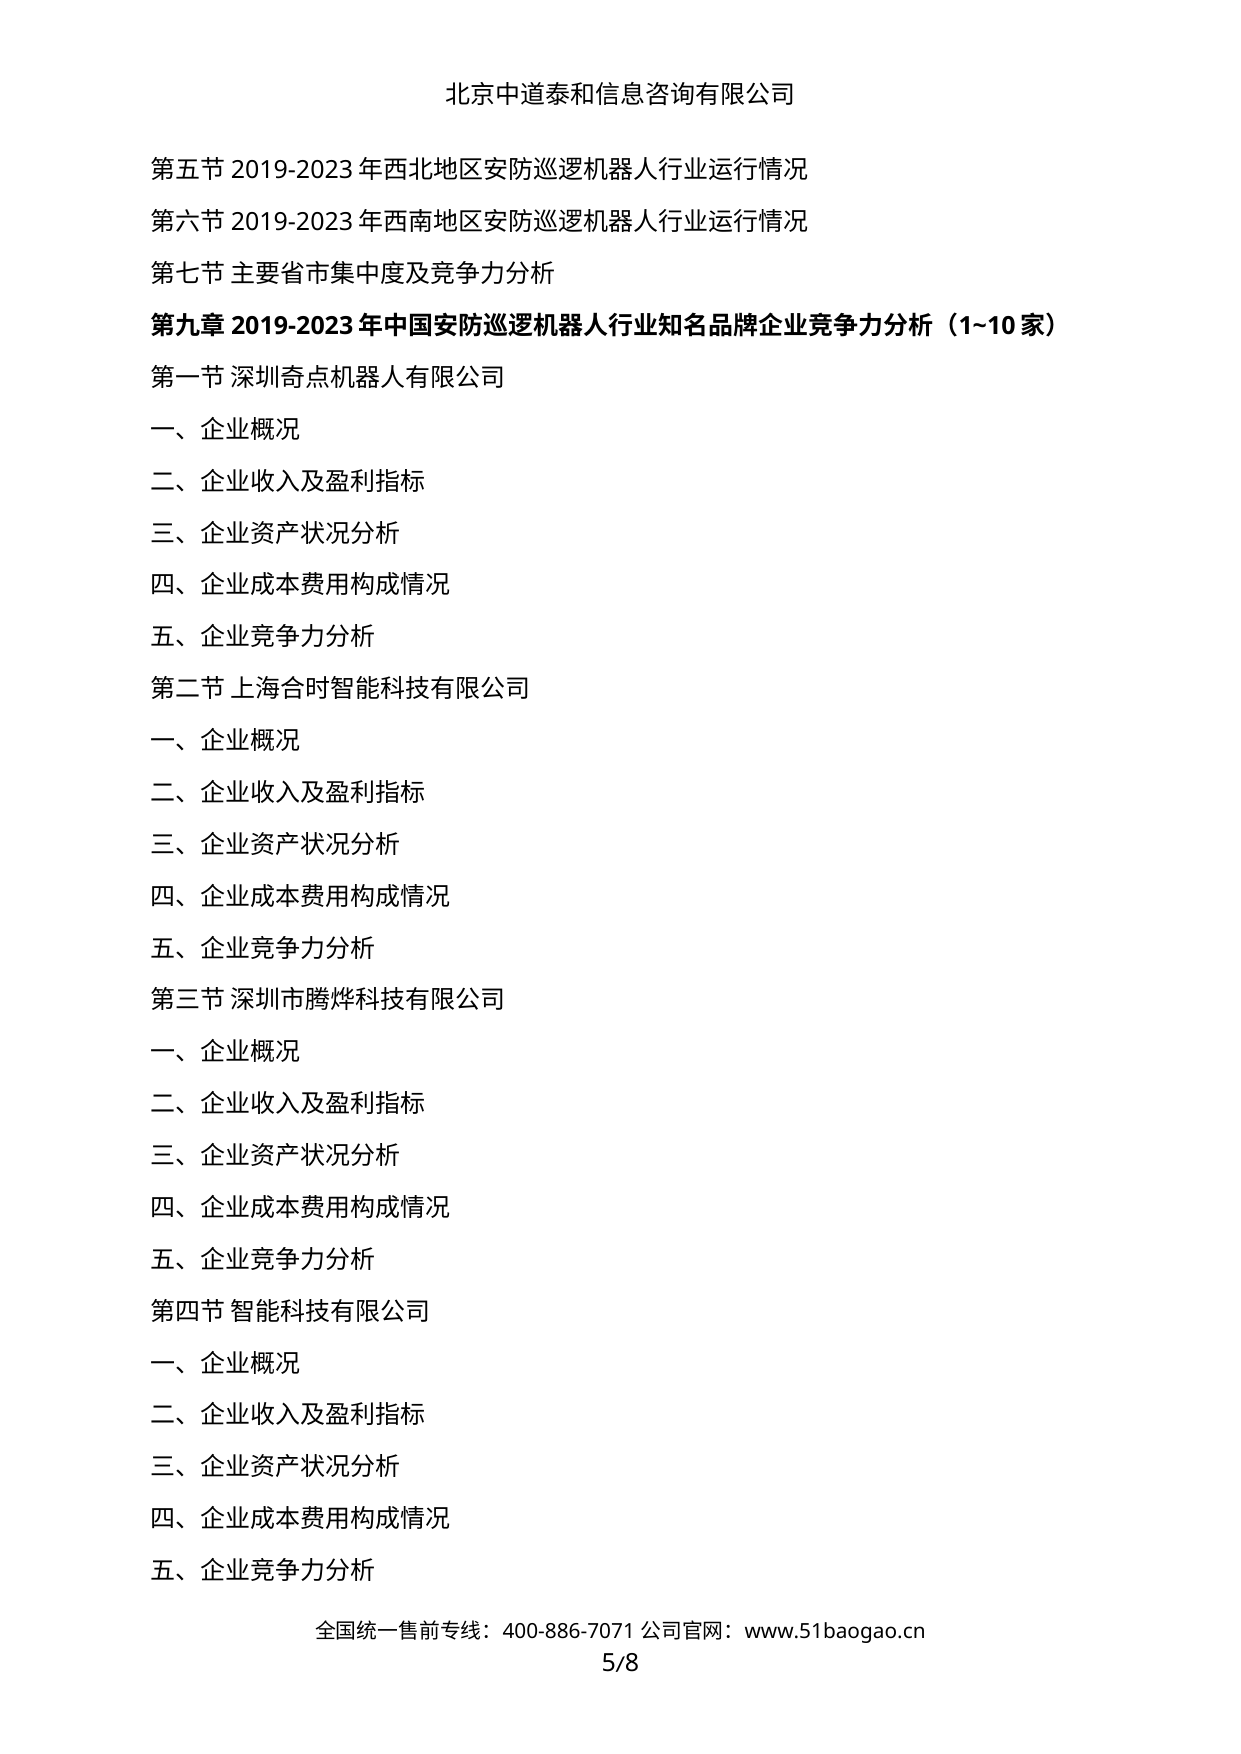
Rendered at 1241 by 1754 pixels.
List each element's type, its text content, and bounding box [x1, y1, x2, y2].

text 四、企业成本费用构成情况 [150, 1499, 1090, 1535]
text 四、企业成本费用构成情况 [150, 1187, 1090, 1224]
text 三、企业资产状况分析 [150, 513, 1090, 549]
text 四、企业成本费用构成情况 [150, 565, 1090, 601]
text 第七节 主要省市集中度及竞争力分析 [150, 254, 1090, 290]
text 一、企业概况 [150, 409, 1090, 446]
text 第五节 2019-2023年西北地区安防巡逻机器人行业运行情况 [150, 150, 1090, 186]
text 二、企业收入及盈利指标 [150, 1395, 1090, 1431]
text 五、企业竞争力分析 [150, 1239, 1090, 1276]
text 二、企业收入及盈利指标 [150, 772, 1090, 809]
text 三、企业资产状况分析 [150, 824, 1090, 861]
text 四、企业成本费用构成情况 [150, 876, 1090, 912]
text 一、企业概况 [150, 1343, 1090, 1379]
text 二、企业收入及盈利指标 [150, 1084, 1090, 1120]
text 三、企业资产状况分析 [150, 1136, 1090, 1172]
text 第六节 2019-2023年西南地区安防巡逻机器人行业运行情况 [150, 202, 1090, 238]
text 五、企业竞争力分析 [150, 1551, 1090, 1587]
text 三、企业资产状况分析 [150, 1447, 1090, 1483]
text 第一节 深圳奇点机器人有限公司 [150, 357, 1090, 394]
text 一、企业概况 [150, 721, 1090, 757]
text 第二节 上海合时智能科技有限公司 [150, 669, 1090, 705]
text 第四节 智能科技有限公司 [150, 1291, 1090, 1327]
text 五、企业竞争力分析 [150, 617, 1090, 653]
text 一、企业概况 [150, 1032, 1090, 1068]
text 五、企业竞争力分析 [150, 928, 1090, 964]
text 第三节 深圳市腾烨科技有限公司 [150, 980, 1090, 1016]
text 第九章 2019-2023年中国安防巡逻机器人行业知名品牌企业竞争力分析（1~10家） [150, 306, 1090, 342]
text 二、企业收入及盈利指标 [150, 461, 1090, 497]
